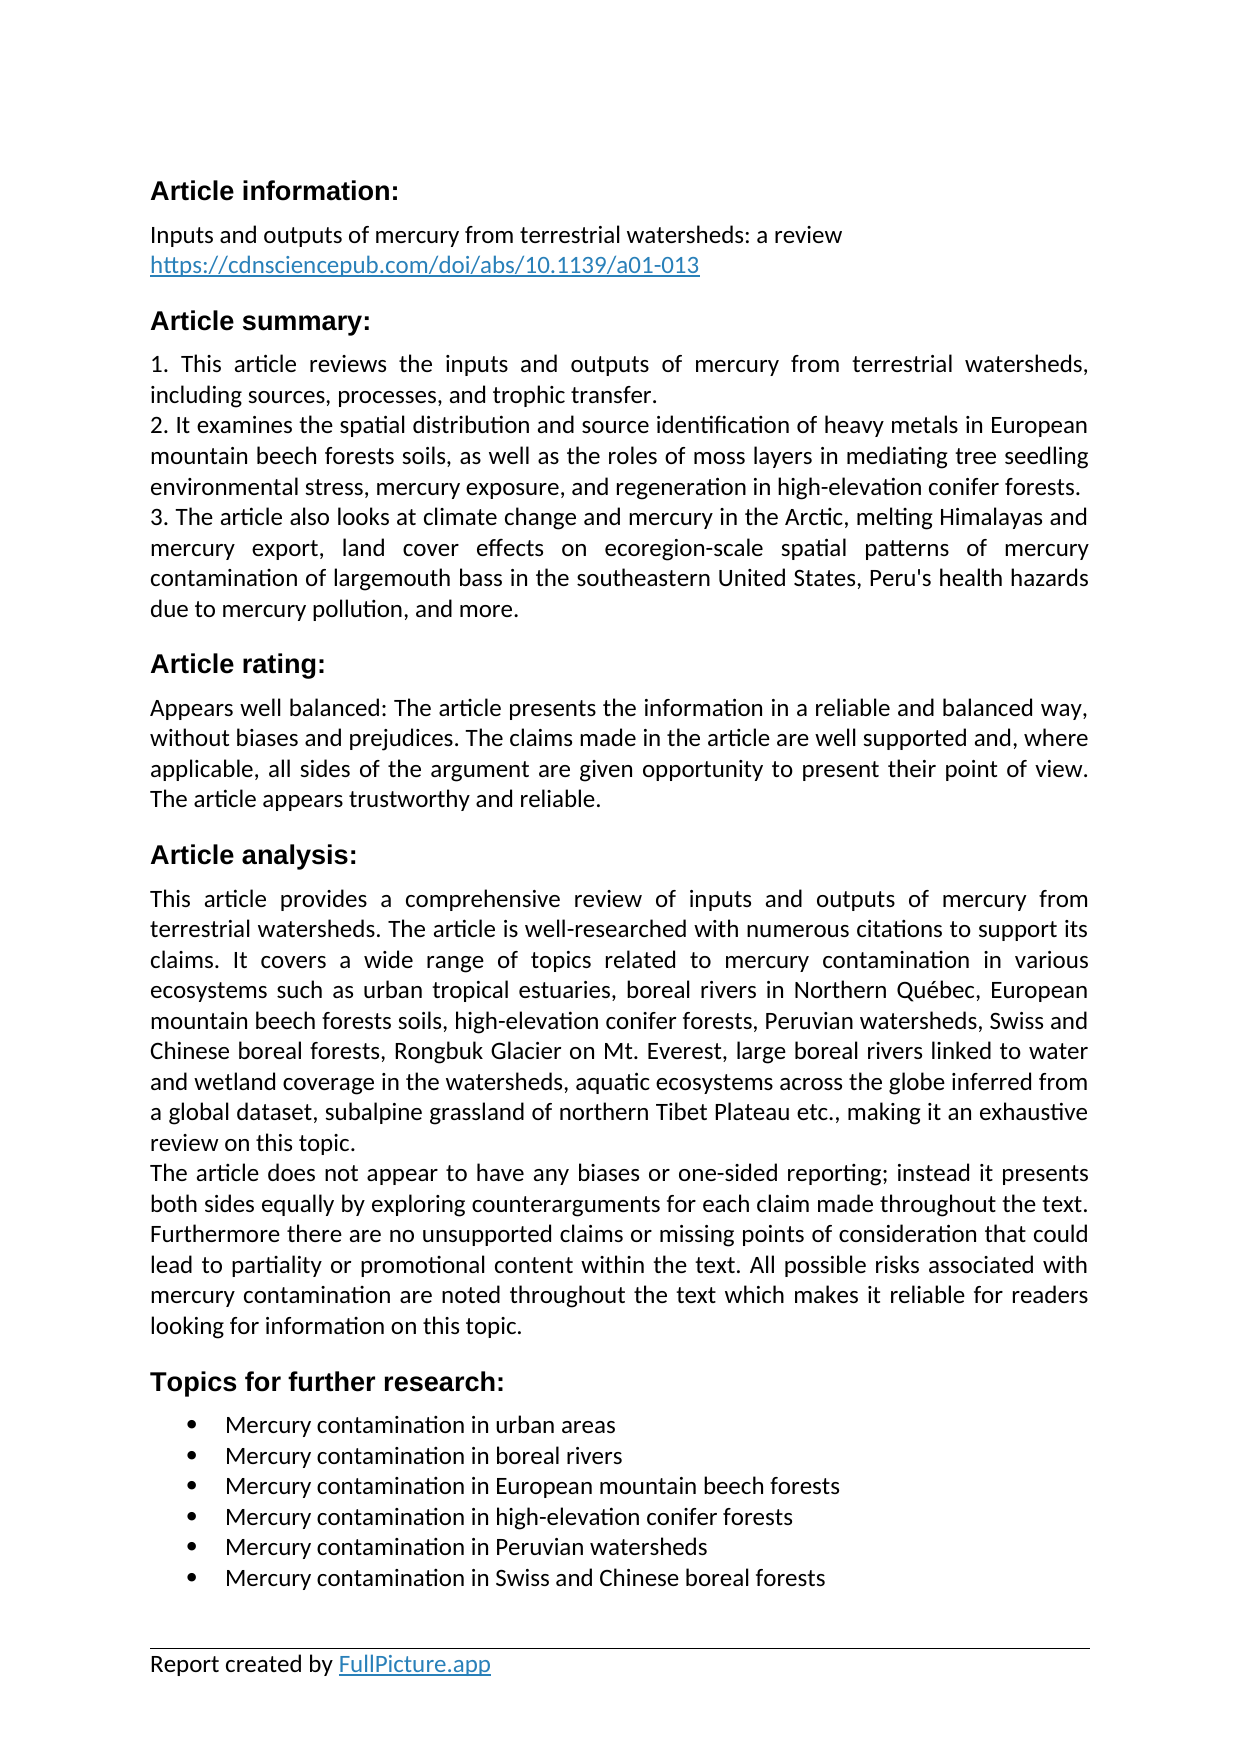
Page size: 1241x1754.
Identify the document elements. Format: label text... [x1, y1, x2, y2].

list Mercury contamination in boreal rivers [187, 1440, 1090, 1470]
subtitle Article summary: [150, 305, 1090, 336]
text 1. This article reviews the inputs and outputs of mercury from terrestrial watersheds, including sources, processes, and trophic transfer. [150, 348, 1090, 409]
list Mercury contamination in urban areas [187, 1409, 1090, 1440]
subtitle Article information: [150, 175, 1090, 206]
list Mercury contamination in high-elevation conifer forests [187, 1501, 1090, 1531]
text 3. The article also looks at climate change and mercury in the Arctic, melting Himalayas and mercury export, land cover effects on ecoregion-scale spatial patterns of mercury contamination of largemouth bass in the southeastern United States, Peru's health hazards due to mercury pollution, and more. [150, 501, 1090, 623]
text This article provides a comprehensive review of inputs and outputs of mercury from terrestrial watersheds. The article is well-researched with numerous citations to support its claims. It covers a wide range of topics related to mercury contamination in various ecosystems such as urban tropical estuaries, boreal rivers in Northern Québec, European mountain beech forests soils, high-elevation conifer forests, Peruvian watersheds, Swiss and Chinese boreal forests, Rongbuk Glacier on Mt. Everest, large boreal rivers linked to water and wetland coverage in the watersheds, aquatic ecosystems across the globe inferred from a global dataset, subalpine grassland of northern Tibet Plateau etc., making it an exhaustive review on this topic. [150, 883, 1090, 1157]
list Mercury contamination in Peruvian watersheds [187, 1531, 1090, 1562]
list Mercury contamination in European mountain beech forests [187, 1470, 1090, 1501]
text Inputs and outputs of mercury from terrestrial watersheds: a reviewhttps://cdnsciencepub.com/doi/abs/10.1139/a01-013 [150, 219, 1090, 280]
text Appears well balanced: The article presents the information in a reliable and balanced way, without biases and prejudices. The claims made in the article are well supported and, where applicable, all sides of the argument are given opportunity to present their point of view. The article appears trustworthy and reliable. [150, 692, 1090, 814]
text 2. It examines the spatial distribution and source identification of heavy metals in European mountain beech forests soils, as well as the roles of moss layers in mediating tree seedling environmental stress, mercury exposure, and regeneration in high-elevation conifer forests. [150, 409, 1090, 501]
list Mercury contamination in Swiss and Chinese boreal forests [187, 1562, 1090, 1592]
subtitle Article rating: [150, 648, 1090, 679]
subtitle Topics for further research: [150, 1366, 1090, 1397]
text The article does not appear to have any biases or one-sided reporting; instead it presents both sides equally by exploring counterarguments for each claim made throughout the text. Furthermore there are no unsupported claims or missing points of consideration that could lead to partiality or promotional content within the text. All possible risks associated with mercury contamination are noted throughout the text which makes it reliable for readers looking for information on this topic. [150, 1157, 1090, 1341]
subtitle Article analysis: [150, 839, 1090, 870]
